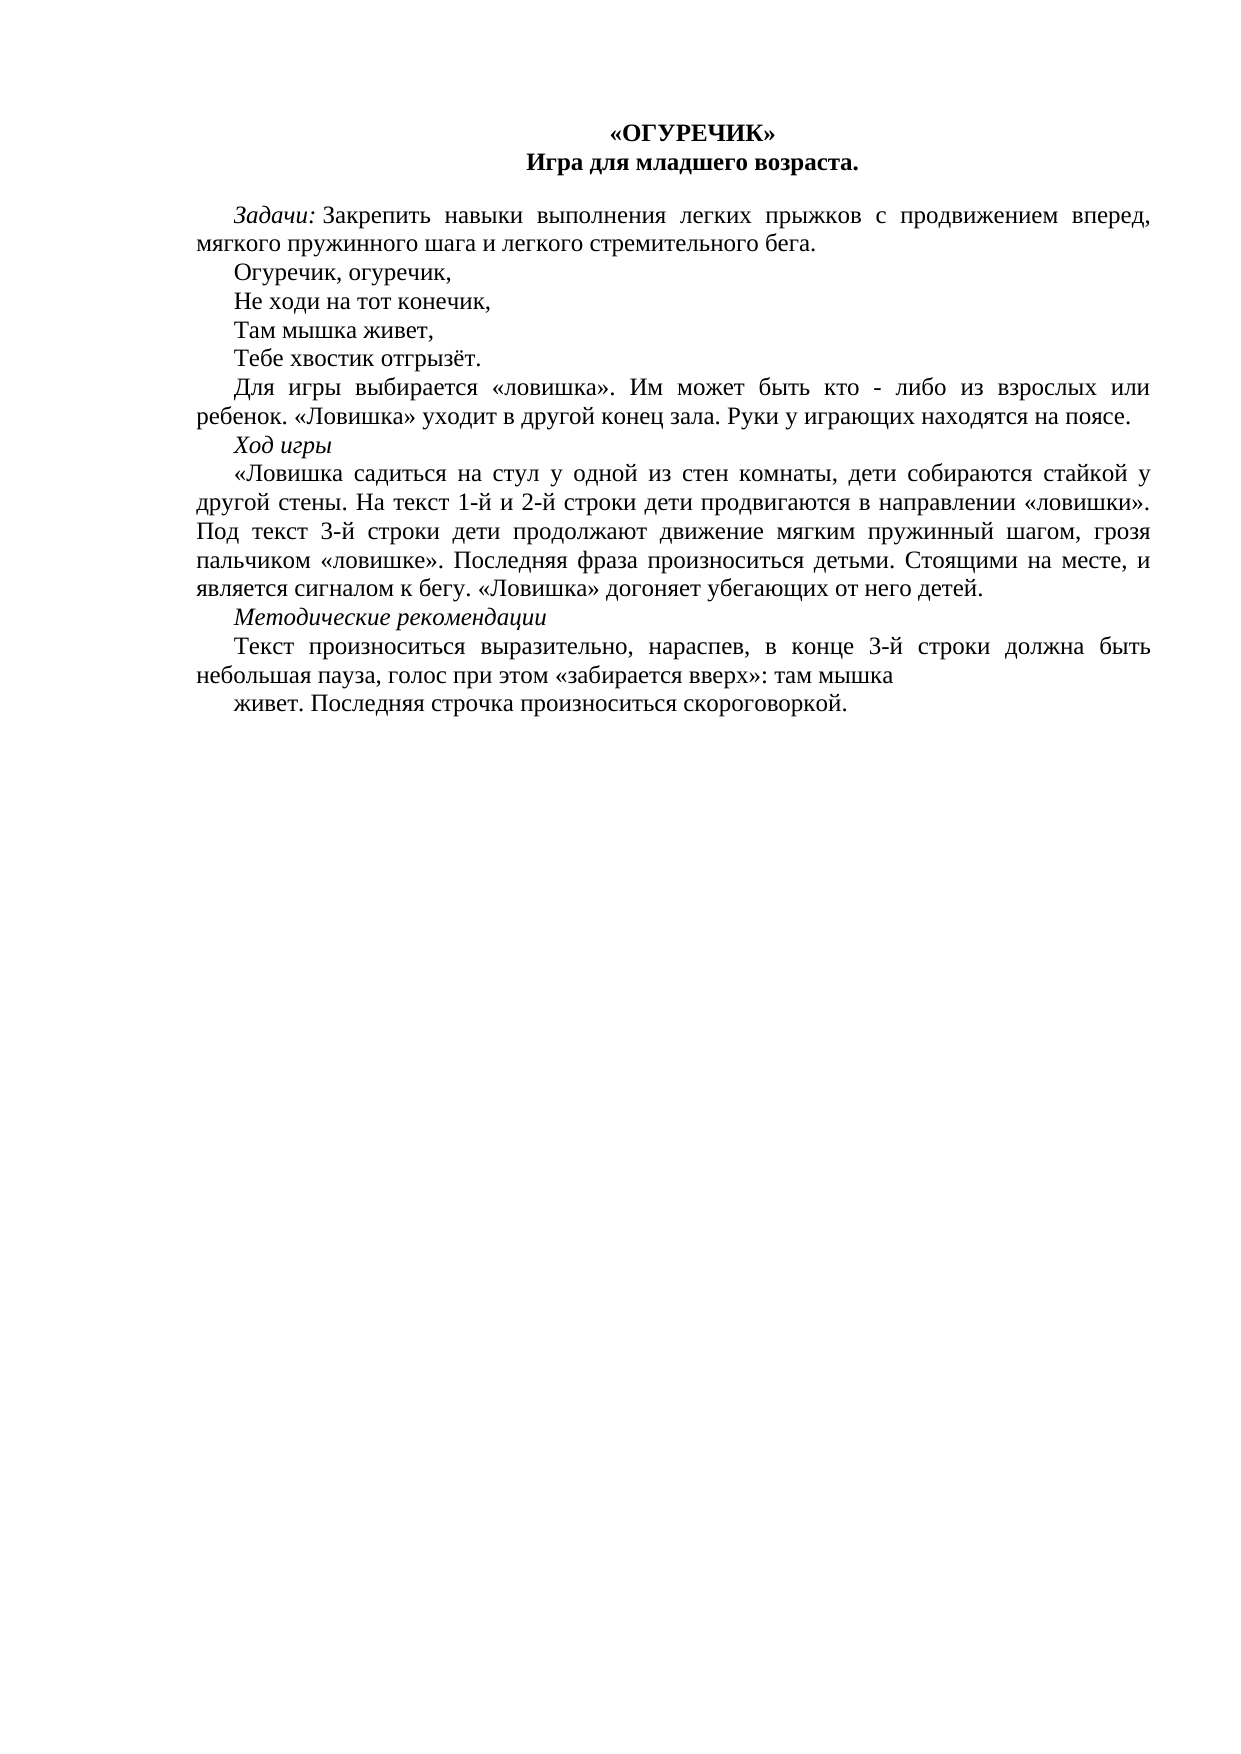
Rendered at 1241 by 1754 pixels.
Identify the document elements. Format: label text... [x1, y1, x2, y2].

text Игра для младшего возраста. [196, 147, 1152, 176]
text Задачи: Закрепить навыки выполнения легких прыжков с продвижением вперед, мягкого пружинного шага и легкого стремительного бега. [196, 200, 1152, 257]
text «ОГУРЕЧИК» [196, 118, 1152, 147]
text «Ловишка садиться на стул у одной из стен комнаты, дети собираются стайкой у другой стены. На текст 1-й и 2-й строки дети продвигаются в направлении «ловишки». Под текст 3-й строки дети продолжают движение мягким пружинный шагом, грозя пальчиком «ловишке». Последняя фраза произноситься детьми. Стоящими на месте, и является сигналом к бегу. «Ловишка» догоняет убегающих от него детей. [196, 458, 1152, 602]
text Ход игры [196, 430, 1152, 458]
text Для игры выбирается «ловишка». Им может быть кто - либо из взрослых или ребенок. «Ловишка» уходит в другой конец зала. Руки у играющих находятся на поясе. [196, 372, 1152, 430]
text Не ходи на тот конечик, [196, 286, 1152, 315]
text Тебе хвостик отгрызёт. [196, 343, 1152, 372]
text Огуречик, огуречик, [196, 257, 1152, 286]
text Методические рекомендации [196, 602, 1152, 631]
text живет. Последняя строчка произноситься скороговоркой. [196, 688, 1152, 717]
text Текст произноситься выразительно, нараспев, в конце 3-й строки должна быть небольшая пауза, голос при этом «забирается вверх»: там мышка [196, 631, 1152, 688]
text Там мышка живет, [196, 315, 1152, 343]
